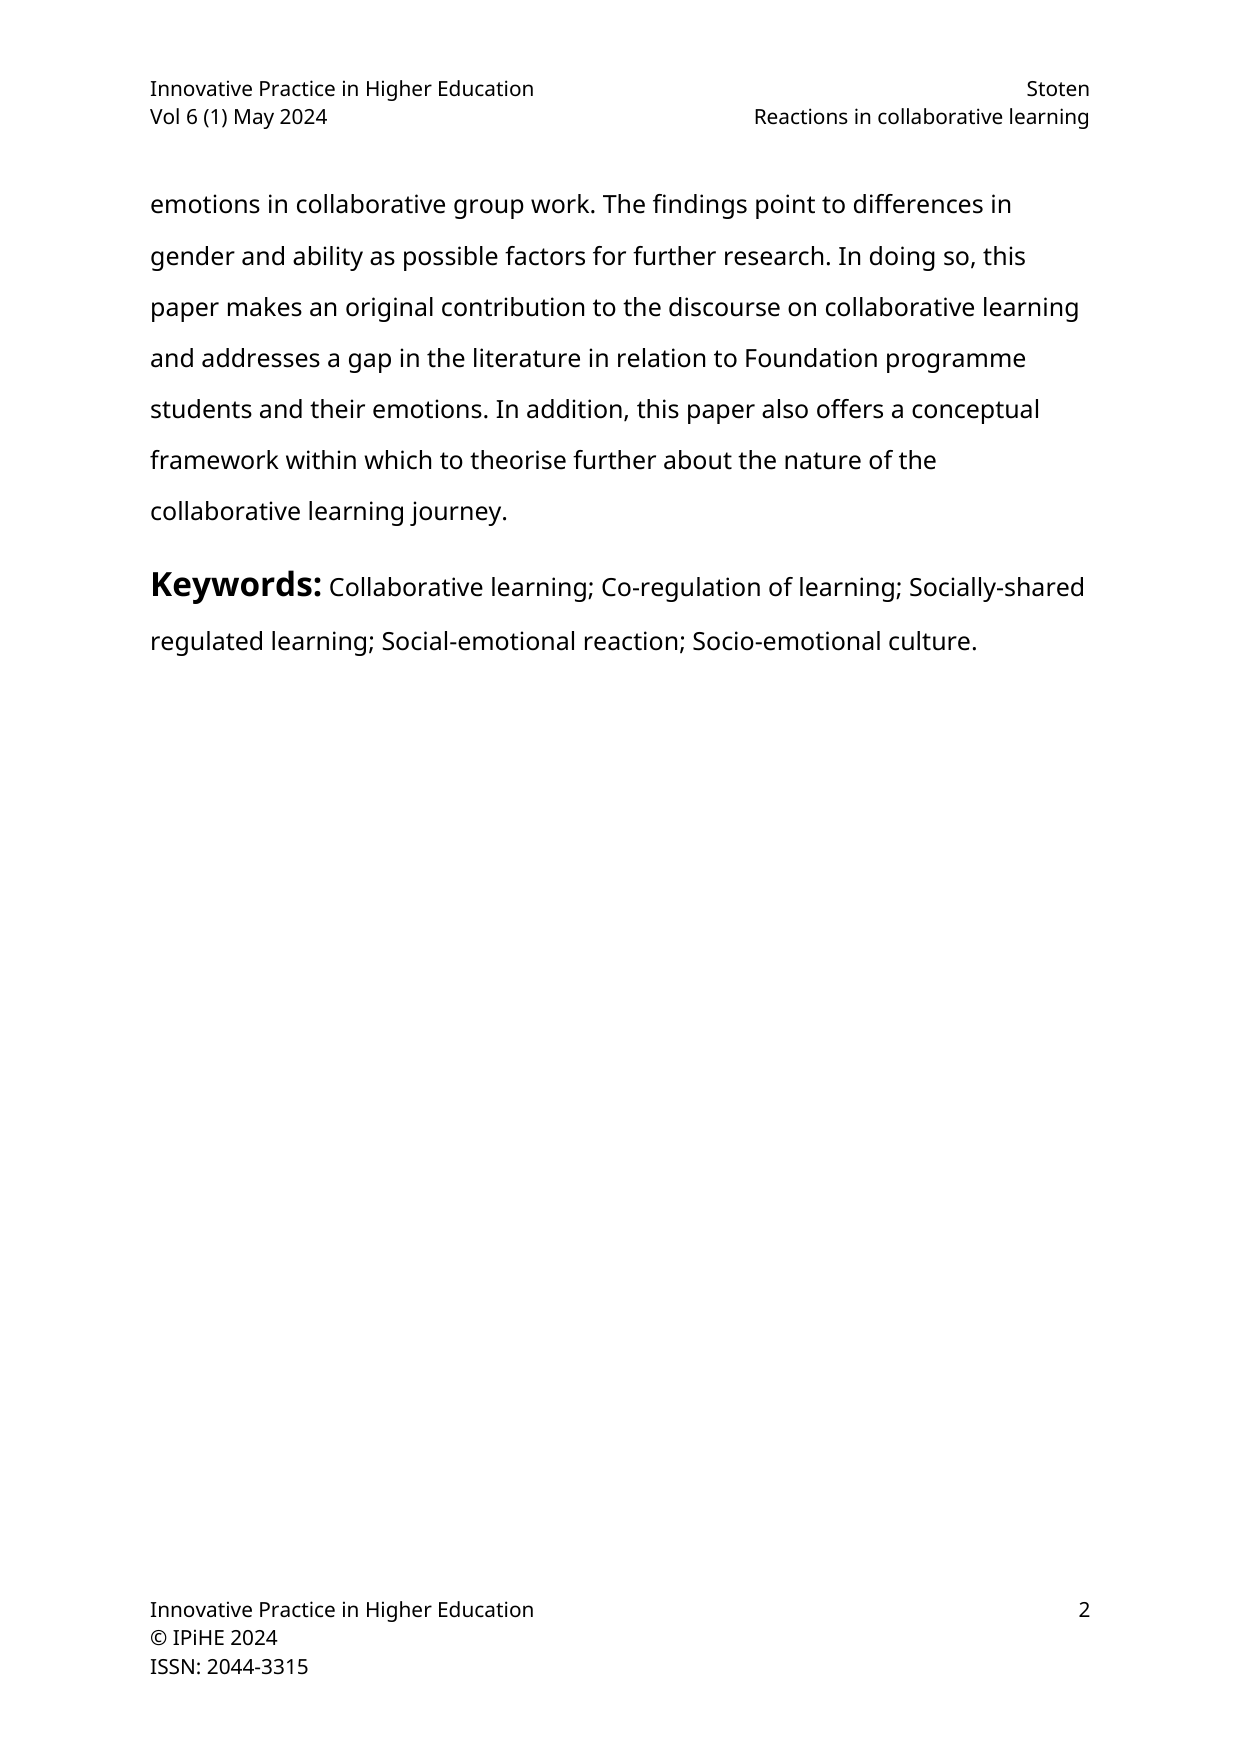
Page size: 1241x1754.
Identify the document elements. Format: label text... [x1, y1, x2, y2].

text Keywords: Collaborative learning; Co-regulation of learning; Socially-shared regulated learning; Social-emotional reaction; Socio-emotional culture. [150, 561, 1090, 658]
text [150, 187, 1090, 527]
